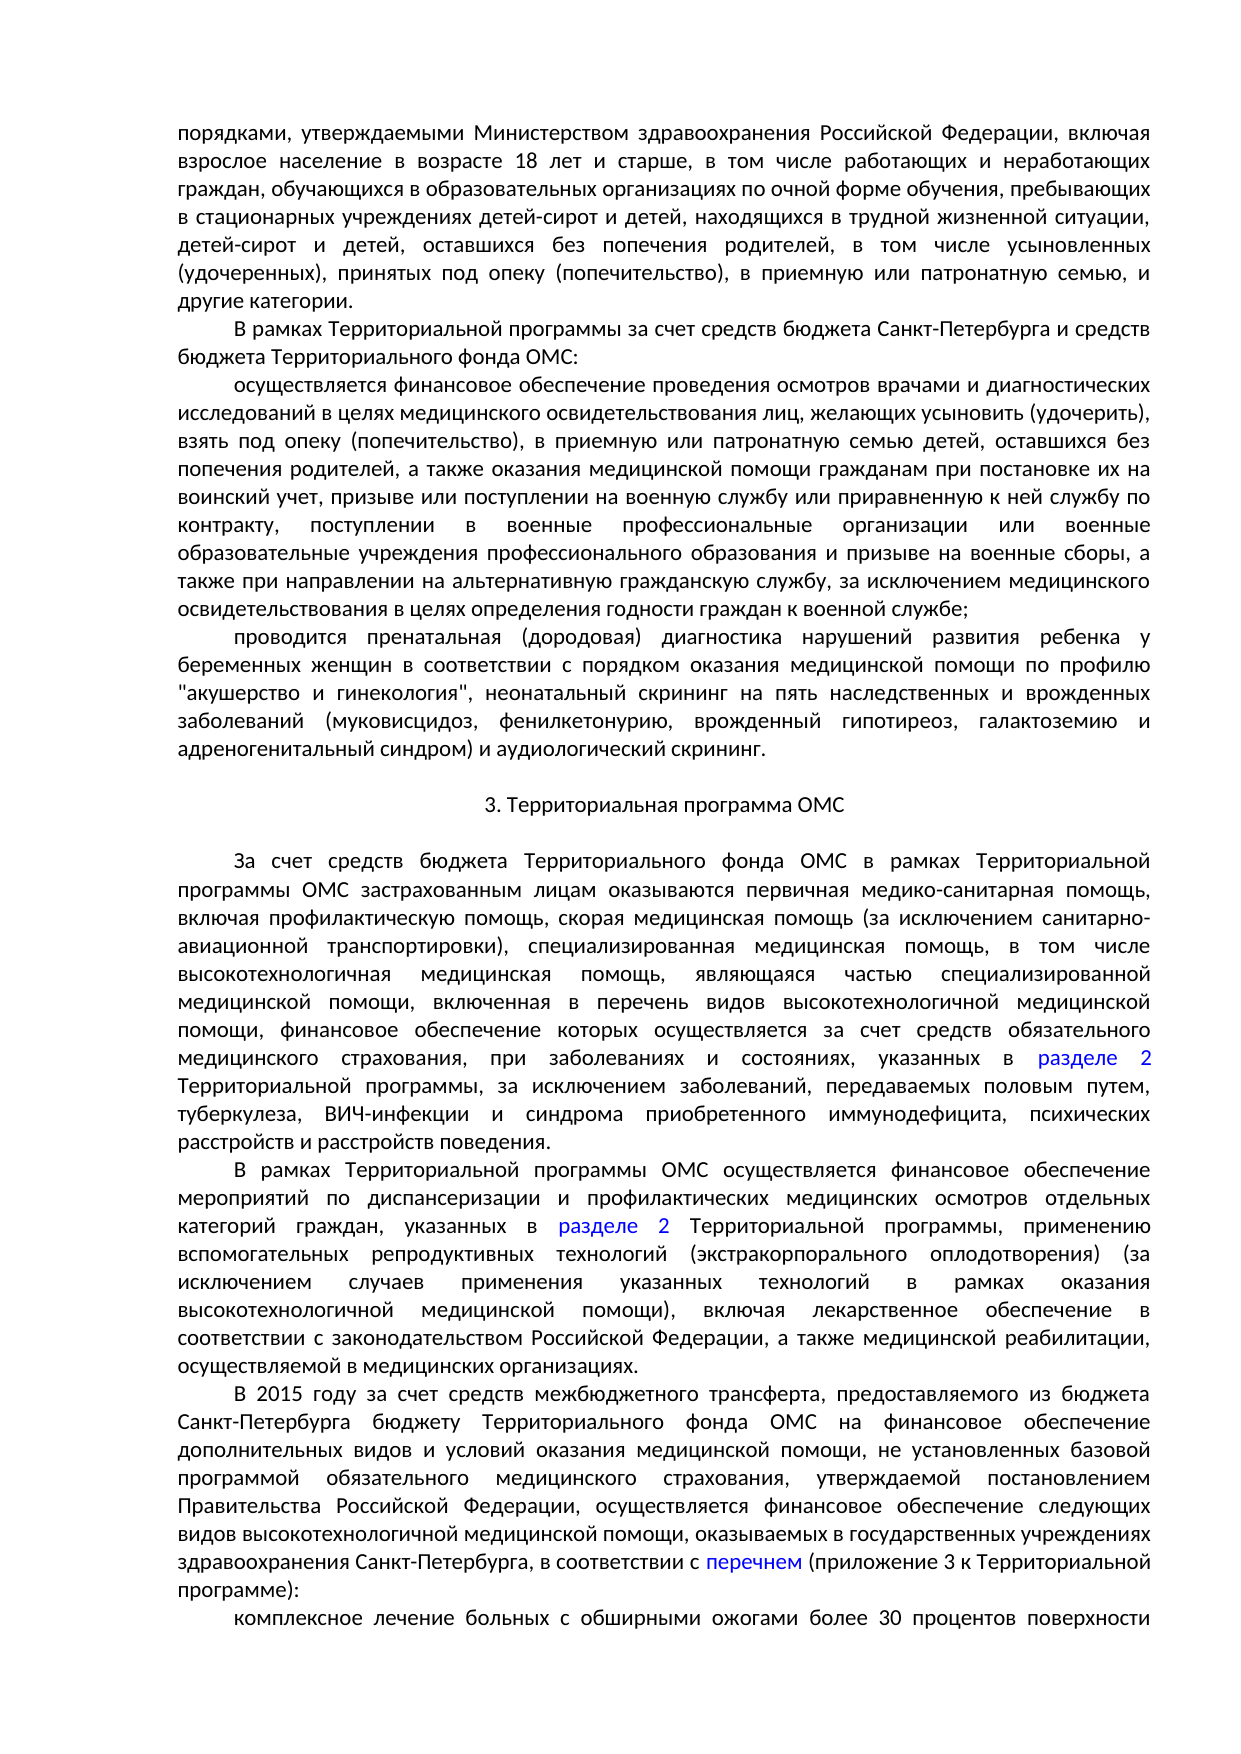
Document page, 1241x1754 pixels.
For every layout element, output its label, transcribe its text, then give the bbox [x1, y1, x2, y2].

text осуществляется финансовое обеспечение проведения осмотров врачами и диагностических исследований в целях медицинского освидетельствования лиц, желающих усыновить (удочерить), взять под опеку (попечительство), в приемную или патронатную семью детей, оставшихся без попечения родителей, а также оказания медицинской помощи гражданам при постановке их на воинский учет, призыве или поступлении на военную службу или приравненную к ней службу по контракту, поступлении в военные профессиональные организации или военные образовательные учреждения профессионального образования и призыве на военные сборы, а также при направлении на альтернативную гражданскую службу, за исключением медицинского освидетельствования в целях определения годности граждан к военной службе; [177, 370, 1152, 622]
text В 2015 году за счет средств межбюджетного трансферта, предоставляемого из бюджета Санкт-Петербурга бюджету Территориального фонда ОМС на финансовое обеспечение дополнительных видов и условий оказания медицинской помощи, не установленных базовой программой обязательного медицинского страхования, утверждаемой постановлением Правительства Российской Федерации, осуществляется финансовое обеспечение следующих видов высокотехнологичной медицинской помощи, оказываемых в государственных учреждениях здравоохранения Санкт-Петербурга, в соответствии с перечнем (приложение 3 к Территориальной программе): [177, 1379, 1152, 1603]
text В рамках Территориальной программы за счет средств бюджета Санкт-Петербурга и средств бюджета Территориального фонда ОМС: [177, 314, 1152, 370]
text проводится пренатальная (дородовая) диагностика нарушений развития ребенка у беременных женщин в соответствии с порядком оказания медицинской помощи по профилю "акушерство и гинекология", неонатальный скрининг на пять наследственных и врожденных заболеваний (муковисцидоз, фенилкетонурию, врожденный гипотиреоз, галактоземию и адреногенитальный синдром) и аудиологический скрининг. [177, 622, 1152, 763]
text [177, 118, 1152, 314]
text За счет средств бюджета Территориального фонда ОМС в рамках Территориальной программы ОМС застрахованным лицам оказываются первичная медико-санитарная помощь, включая профилактическую помощь, скорая медицинская помощь (за исключением санитарно-авиационной транспортировки), специализированная медицинская помощь, в том числе высокотехнологичная медицинская помощь, являющаяся частью специализированной медицинской помощи, включенная в перечень видов высокотехнологичной медицинской помощи, финансовое обеспечение которых осуществляется за счет средств обязательного медицинского страхования, при заболеваниях и состояниях, указанных в разделе 2 Территориальной программы, за исключением заболеваний, передаваемых половым путем, туберкулеза, ВИЧ-инфекции и синдрома приобретенного иммунодефицита, психических расстройств и расстройств поведения. [177, 847, 1152, 1155]
text 3. Территориальная программа ОМС [177, 791, 1152, 819]
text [177, 1603, 1152, 1631]
text В рамках Территориальной программы ОМС осуществляется финансовое обеспечение мероприятий по диспансеризации и профилактических медицинских осмотров отдельных категорий граждан, указанных в разделе 2 Территориальной программы, применению вспомогательных репродуктивных технологий (экстракорпорального оплодотворения) (за исключением случаев применения указанных технологий в рамках оказания высокотехнологичной медицинской помощи), включая лекарственное обеспечение в соответствии с законодательством Российской Федерации, а также медицинской реабилитации, осуществляемой в медицинских организациях. [177, 1155, 1152, 1379]
